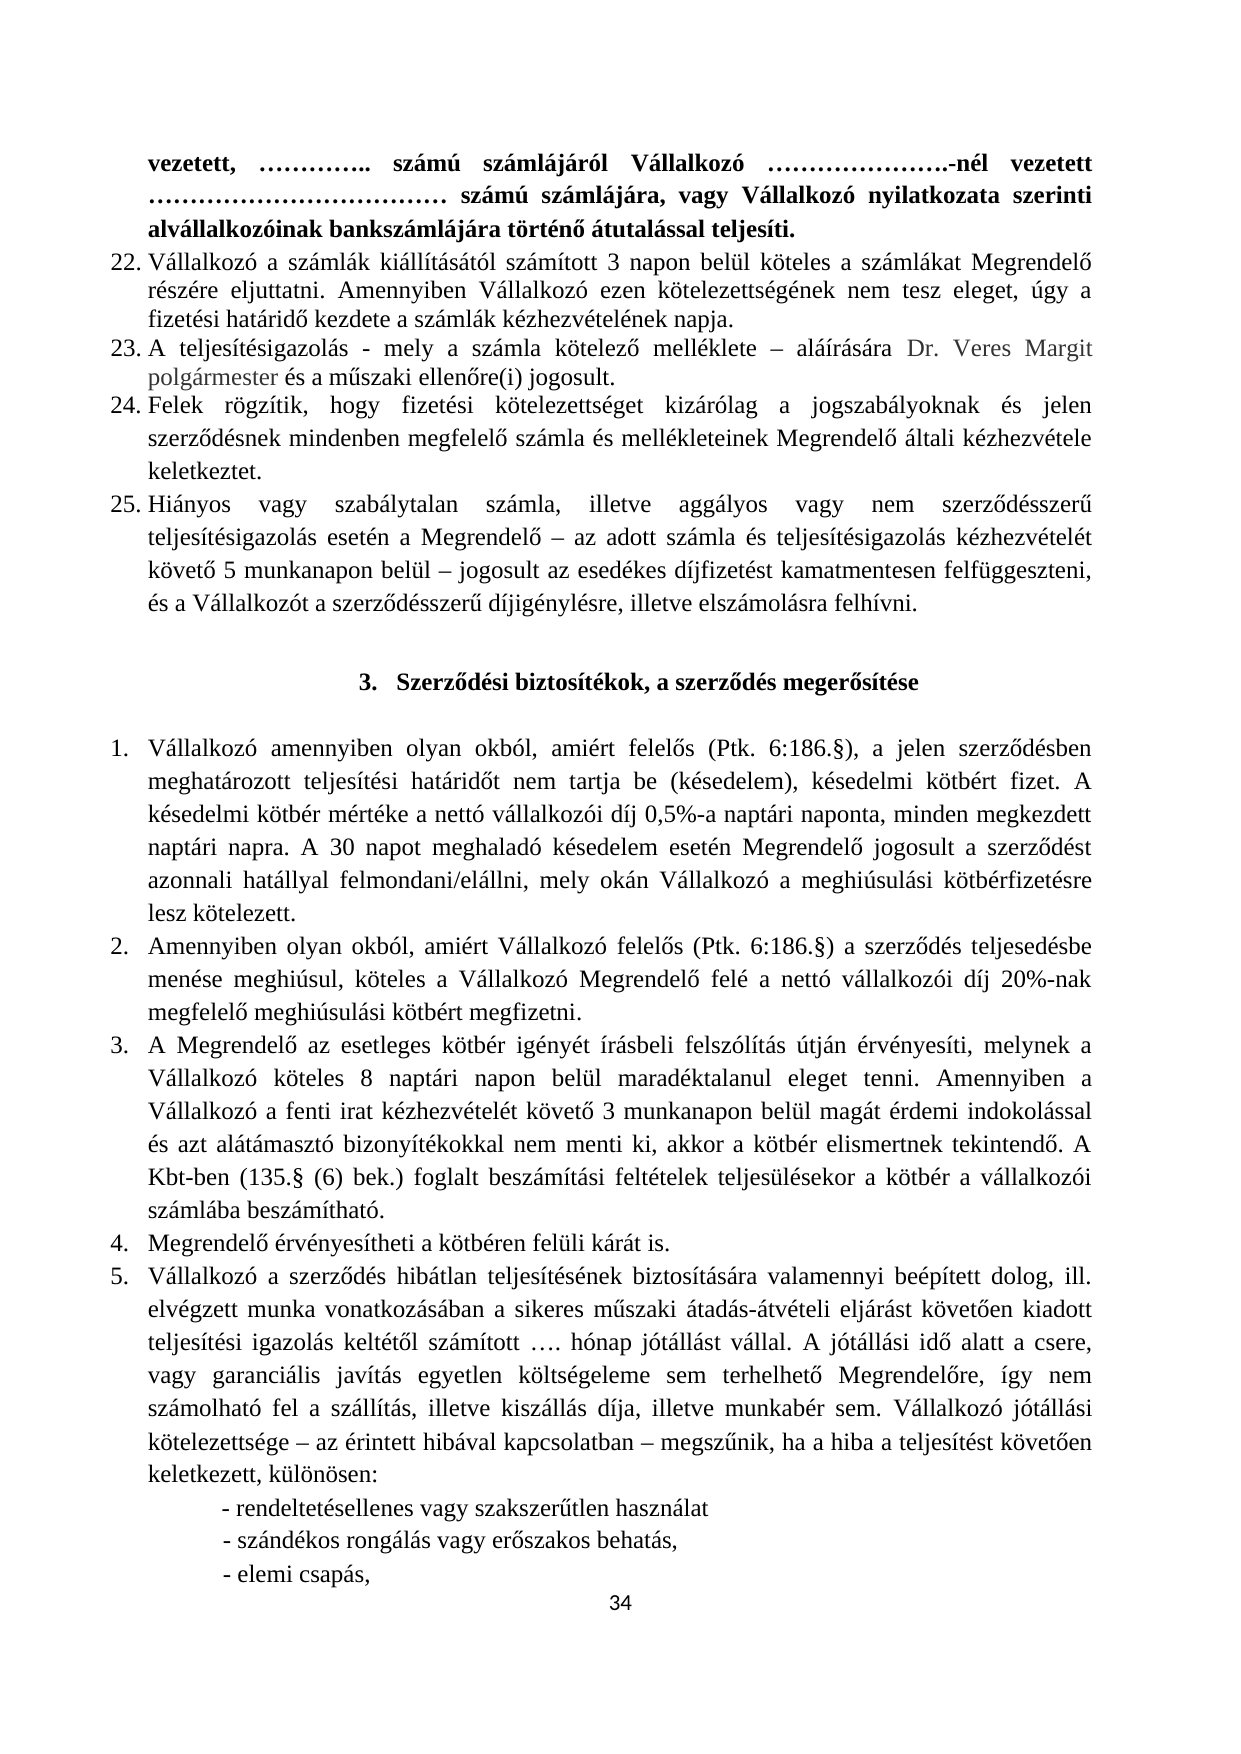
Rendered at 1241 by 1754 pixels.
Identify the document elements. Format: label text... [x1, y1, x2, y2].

list Vállalkozó a számlák kiállításától számított 3 napon belül köteles a számlákat Megrendelő részére eljuttatni. Amennyiben Vállalkozó ezen kötelezettségének nem tesz eleget, úgy a fizetési határidő kezdete a számlák kézhezvételének napja. [110, 247, 1093, 333]
list Megrendelő érvényesítheti a kötbéren felüli kárát is. [110, 1228, 1093, 1257]
text - elemi csapás, [148, 1559, 1093, 1587]
list Vállalkozó amennyiben olyan okból, amiért felelős (Ptk. 6:186.§), a jelen szerződésben meghatározott teljesítési határidőt nem tartja be (késedelem), késedelmi kötbért fizet. A késedelmi kötbér mértéke a nettó vállalkozói díj 0,5%-a naptári naponta, minden megkezdett naptári napra. A 30 napot meghaladó késedelem esetén Megrendelő jogosult a szerződést azonnali hatállyal felmondani/elállni, mely okán Vállalkozó a meghiúsulási kötbérfizetésre lesz kötelezett. [110, 733, 1093, 927]
list Vállalkozó a szerződés hibátlan teljesítésének biztosítására valamennyi beépített dolog, ill. elvégzett munka vonatkozásában a sikeres műszaki átadás-átvételi eljárást követően kiadott teljesítési igazolás keltétől számított …. hónap jótállást vállal. A jótállási idő alatt a csere, vagy garanciális javítás egyetlen költségeleme sem terhelhető Megrendelőre, így nem számolható fel a szállítás, illetve kiszállás díja, illetve munkabér sem. Vállalkozó jótállási kötelezettsége – az érintett hibával kapcsolatban – megszűnik, ha a hiba a teljesítést követően keletkezett, különösen: [110, 1261, 1093, 1488]
list A teljesítésigazolás - mely a számla kötelező melléklete – aláírására Dr. Veres Margit polgármester és a műszaki ellenőre(i) jogosult. [110, 333, 1093, 390]
list A Megrendelő az esetleges kötbér igényét írásbeli felszólítás útján érvényesíti, melynek a Vállalkozó köteles 8 naptári napon belül maradéktalanul eleget tenni. Amennyiben a Vállalkozó a fenti irat kézhezvételét követő 3 munkanapon belül magát érdemi indokolással és azt alátámasztó bizonyítékokkal nem menti ki, akkor a kötbér elismertnek tekintendő. A Kbt-ben (135.§ (6) bek.) foglalt beszámítási feltételek teljesülésekor a kötbér a vállalkozói számlába beszámítható. [110, 1030, 1093, 1224]
text - rendeltetésellenes vagy szakszerűtlen használat [148, 1493, 1093, 1521]
text - szándékos rongálás vagy erőszakos behatás, [148, 1526, 1093, 1554]
list Felek rögzítik, hogy fizetési kötelezettséget kizárólag a jogszabályoknak és jelen szerződésnek mindenben megfelelő számla és mellékleteinek Megrendelő általi kézhezvétele keletkeztet. [110, 390, 1093, 485]
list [110, 148, 1093, 242]
list Hiányos vagy szabálytalan számla, illetve aggályos vagy nem szerződésszerű teljesítésigazolás esetén a Megrendelő – az adott számla és teljesítésigazolás kézhezvételét követő 5 munkanapon belül – jogosult az esedékes díjfizetést kamatmentesen felfüggeszteni, és a Vállalkozót a szerződésszerű díjigénylésre, illetve elszámolásra felhívni. [110, 489, 1093, 617]
list Szerződési biztosítékok, a szerződés megerősítése [185, 667, 1093, 696]
list Amennyiben olyan okból, amiért Vállalkozó felelős (Ptk. 6:186.§) a szerződés teljesedésbe menése meghiúsul, köteles a Vállalkozó Megrendelő felé a nettó vállalkozói díj 20%-nak megfelelő meghiúsulási kötbért megfizetni. [110, 931, 1093, 1026]
